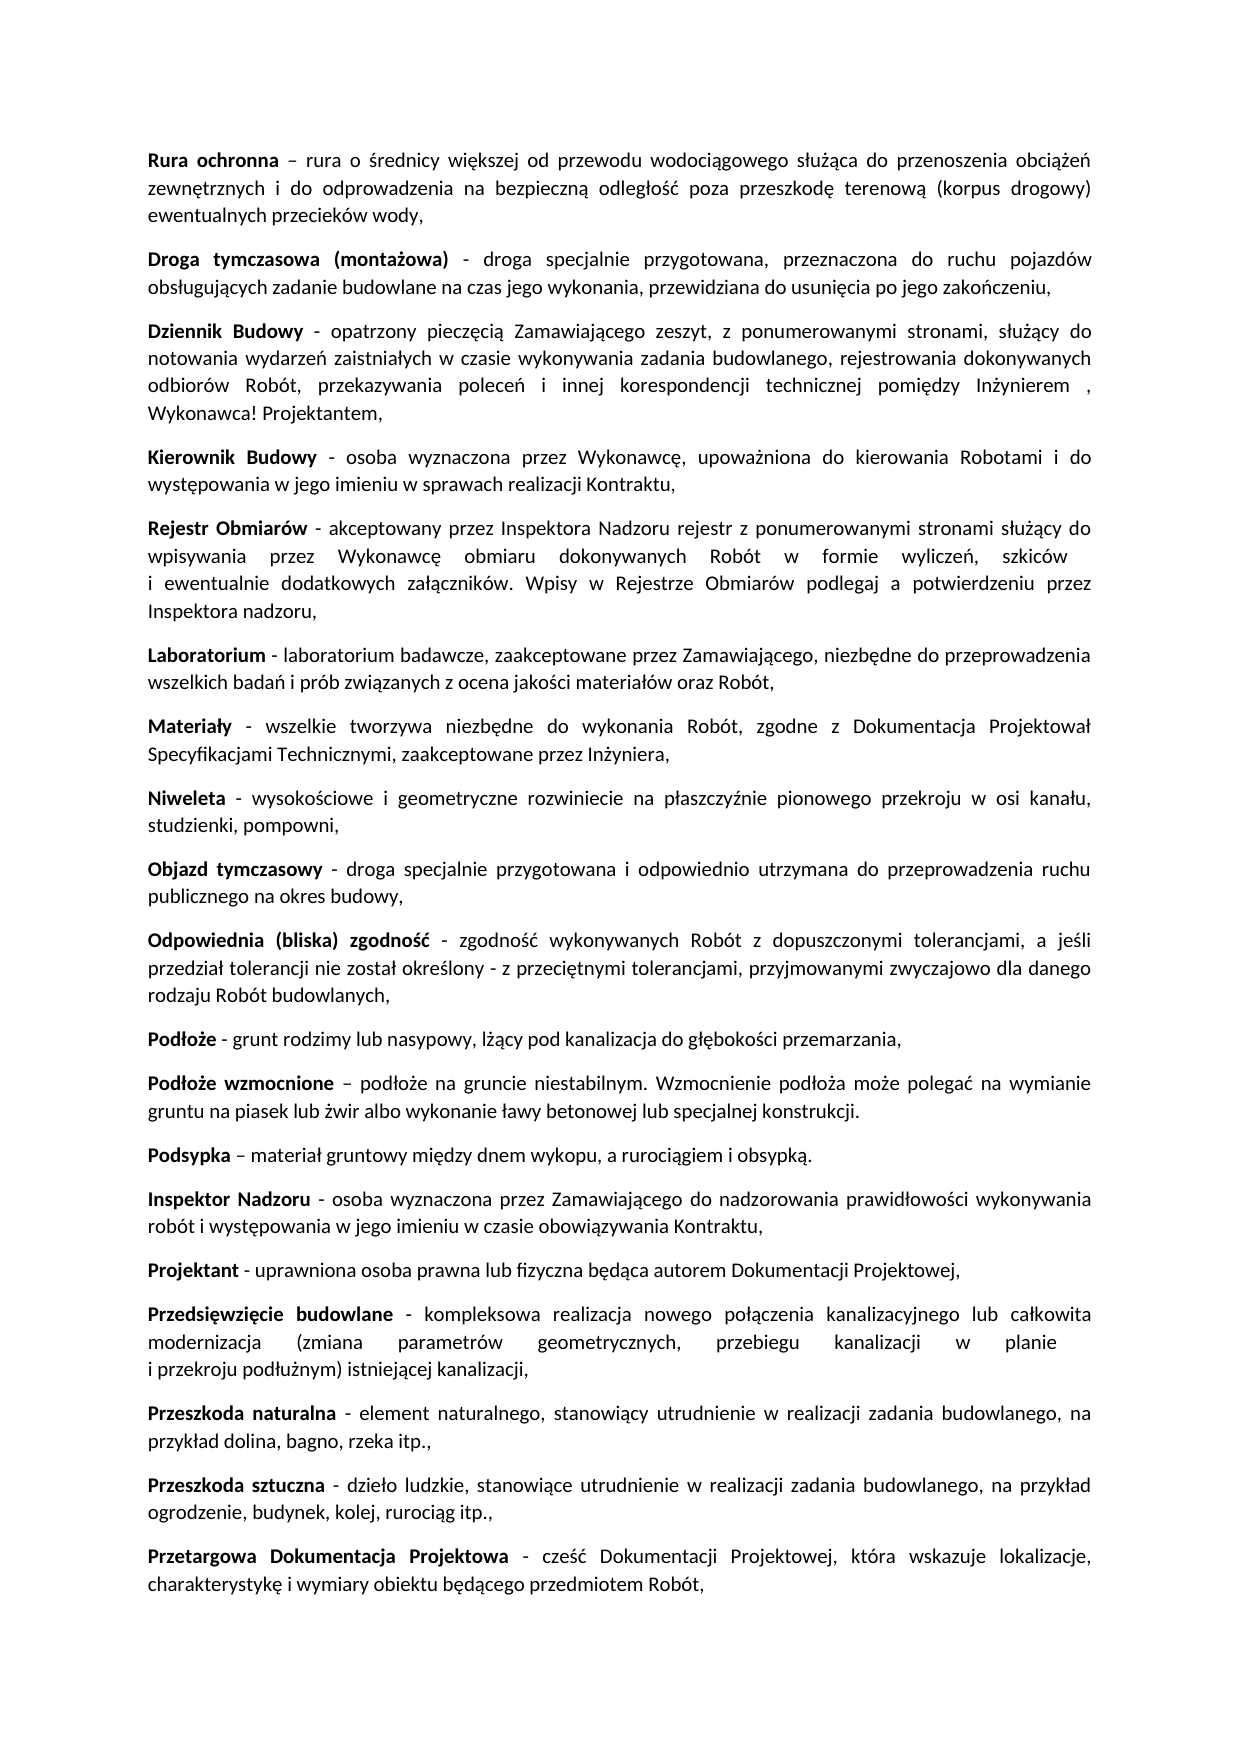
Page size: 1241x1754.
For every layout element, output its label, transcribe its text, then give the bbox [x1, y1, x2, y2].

text Podłoże wzmocnione – podłoże na gruncie niestabilnym. Wzmocnienie podłoża może polegać na wymianie gruntu na piasek lub żwir albo wykonanie ławy betonowej lub specjalnej konstrukcji. [148, 1071, 1093, 1123]
text Podłoże - grunt rodzimy lub nasypowy, lżący pod kanalizacja do głębokości przemarzania, [148, 1027, 1093, 1052]
text Projektant - uprawniona osoba prawna lub fizyczna będąca autorem Dokumentacji Projektowej, [148, 1258, 1093, 1283]
text Rejestr Obmiarów - akceptowany przez Inspektora Nadzoru rejestr z ponumerowanymi stronami służący do wpisywania przez Wykonawcę obmiaru dokonywanych Robót w formie wyliczeń, szkiców i ewentualnie dodatkowych załączników. Wpisy w Rejestrze Obmiarów podlegaj a potwierdzeniu przez Inspektora nadzoru, [148, 516, 1093, 623]
text Przeszkoda naturalna - element naturalnego, stanowiący utrudnienie w realizacji zadania budowlanego, na przykład dolina, bagno, rzeka itp., [148, 1401, 1093, 1453]
text Objazd tymczasowy - droga specjalnie przygotowana i odpowiednio utrzymana do przeprowadzenia ruchu publicznego na okres budowy, [148, 856, 1093, 909]
text Kierownik Budowy - osoba wyznaczona przez Wykonawcę, upoważniona do kierowania Robotami i do występowania w jego imieniu w sprawach realizacji Kontraktu, [148, 444, 1093, 497]
text Laboratorium - laboratorium badawcze, zaakceptowane przez Zamawiającego, niezbędne do przeprowadzenia wszelkich badań i prób związanych z ocena jakości materiałów oraz Robót, [148, 642, 1093, 695]
text Droga tymczasowa (montażowa) - droga specjalnie przygotowana, przeznaczona do ruchu pojazdów obsługujących zadanie budowlane na czas jego wykonania, przewidziana do usunięcia po jego zakończeniu, [148, 246, 1093, 299]
text Przedsięwzięcie budowlane - kompleksowa realizacja nowego połączenia kanalizacyjnego lub całkowita modernizacja (zmiana parametrów geometrycznych, przebiegu kanalizacji w planie i przekroju podłużnym) istniejącej kanalizacji, [148, 1302, 1093, 1382]
text Inspektor Nadzoru - osoba wyznaczona przez Zamawiającego do nadzorowania prawidłowości wykonywania robót i występowania w jego imieniu w czasie obowiązywania Kontraktu, [148, 1186, 1093, 1239]
text Niweleta - wysokościowe i geometryczne rozwiniecie na płaszczyźnie pionowego przekroju w osi kanału, studzienki, pompowni, [148, 785, 1093, 838]
text Dziennik Budowy - opatrzony pieczęcią Zamawiającego zeszyt, z ponumerowanymi stronami, służący do notowania wydarzeń zaistniałych w czasie wykonywania zadania budowlanego, rejestrowania dokonywanych odbiorów Robót, przekazywania poleceń i innej korespondencji technicznej pomiędzy Inżynierem , Wykonawca! Projektantem, [148, 318, 1093, 426]
text Rura ochronna – rura o średnicy większej od przewodu wodociągowego służąca do przenoszenia obciążeń zewnętrznych i do odprowadzenia na bezpieczną odległość poza przeszkodę terenową (korpus drogowy) ewentualnych przecieków wody, [148, 148, 1093, 228]
text Przeszkoda sztuczna - dzieło ludzkie, stanowiące utrudnienie w realizacji zadania budowlanego, na przykład ogrodzenie, budynek, kolej, rurociąg itp., [148, 1472, 1093, 1525]
text Przetargowa Dokumentacja Projektowa - cześć Dokumentacji Projektowej, która wskazuje lokalizacje, charakterystykę i wymiary obiektu będącego przedmiotem Robót, [148, 1543, 1093, 1596]
text Odpowiednia (bliska) zgodność - zgodność wykonywanych Robót z dopuszczonymi tolerancjami, a jeśli przedział tolerancji nie został określony - z przeciętnymi tolerancjami, przyjmowanymi zwyczajowo dla danego rodzaju Robót budowlanych, [148, 928, 1093, 1008]
text Materiały - wszelkie tworzywa niezbędne do wykonania Robót, zgodne z Dokumentacja Projektował Specyfikacjami Technicznymi, zaakceptowane przez Inżyniera, [148, 713, 1093, 766]
text Podsypka – materiał gruntowy między dnem wykopu, a rurociągiem i obsypką. [148, 1142, 1093, 1167]
